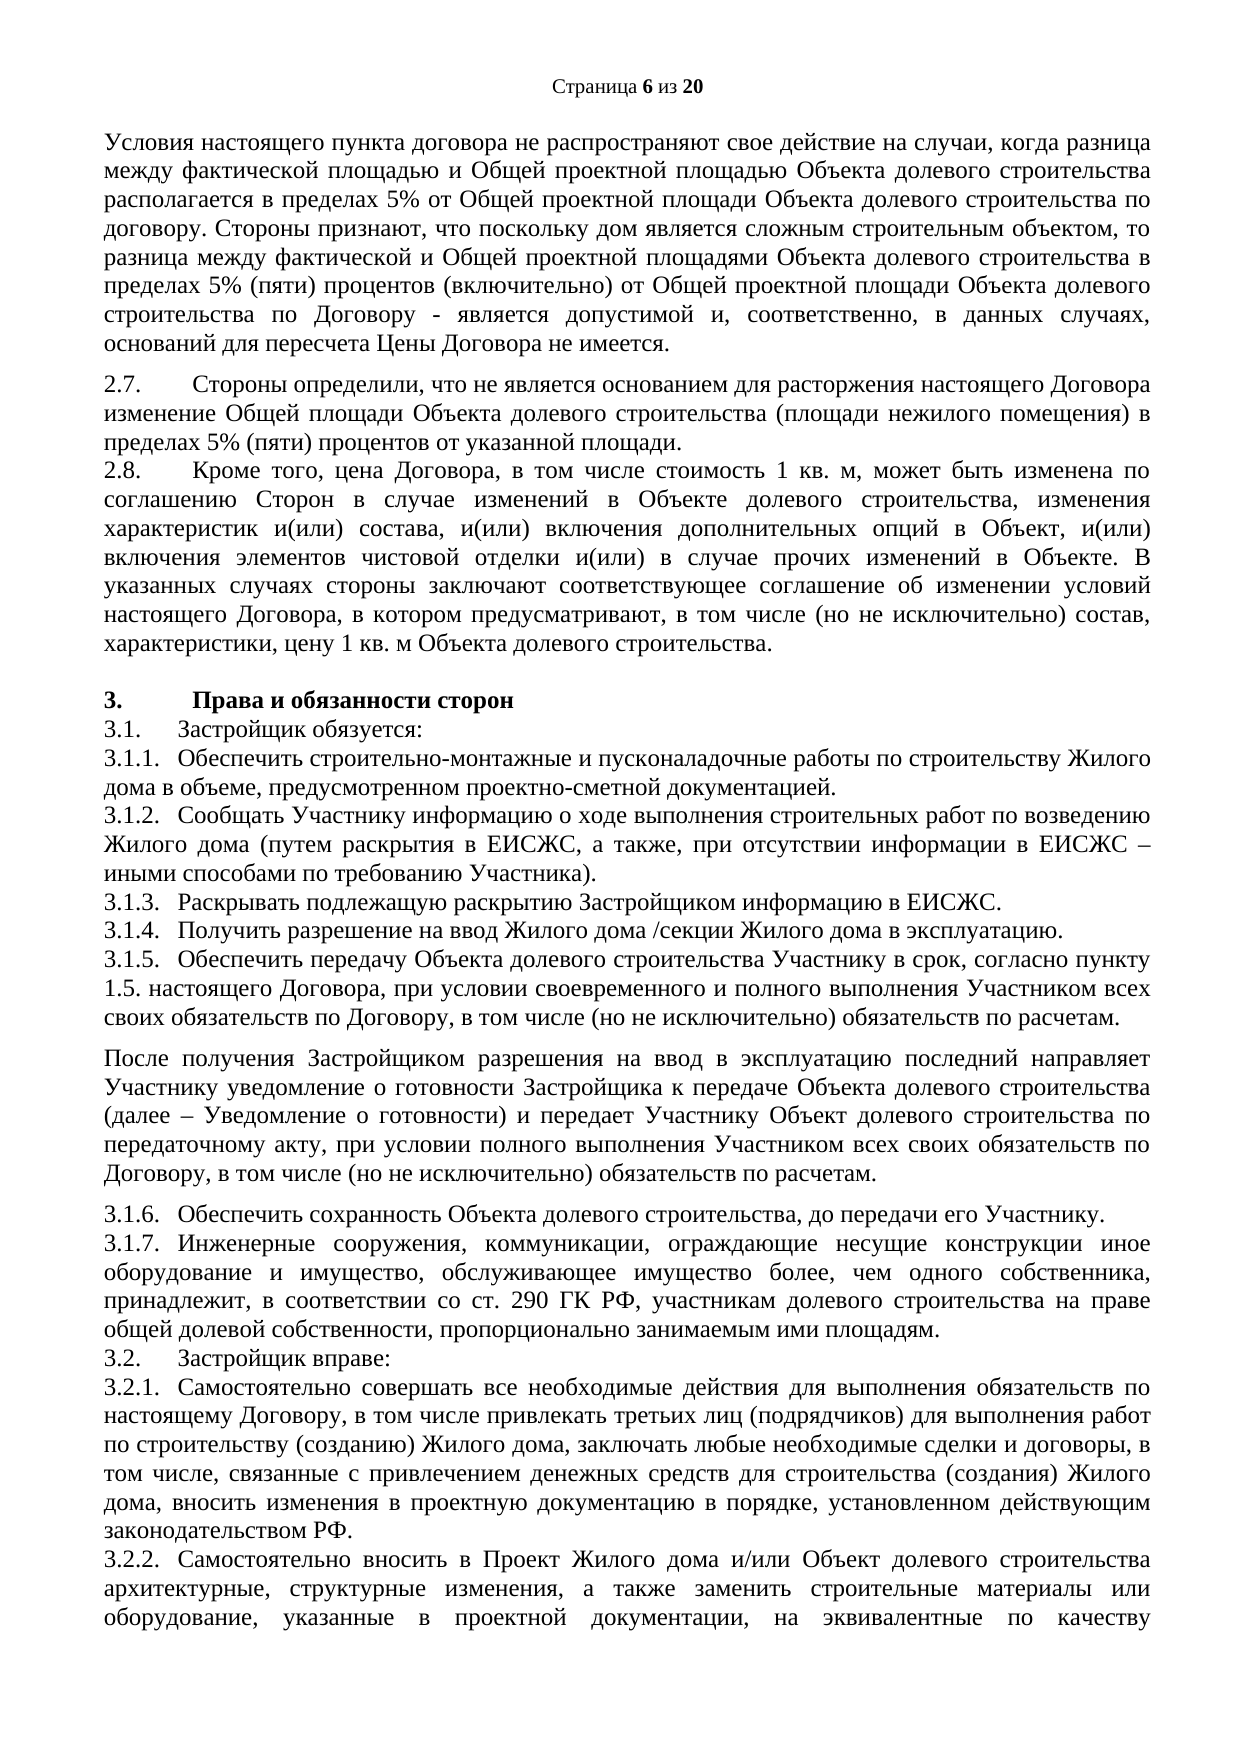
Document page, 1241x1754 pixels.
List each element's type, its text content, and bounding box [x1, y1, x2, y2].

list Обеспечить строительно-монтажные и пусконаладочные работы по строительству Жилого дома в объеме, предусмотренном проектно-сметной документацией. [103, 743, 1152, 800]
list Обеспечить передачу Объекта долевого строительства Участнику в срок, согласно пункту 1.5. настоящего Договора, при условии своевременного и полного выполнения Участником всех своих обязательств по Договору, в том числе (но не исключительно) обязательств по расчетам. [103, 944, 1152, 1030]
list Обеспечить сохранность Объекта долевого строительства, до передачи его Участнику. [103, 1199, 1152, 1228]
list Получить разрешение на ввод Жилого дома /секции Жилого дома в эксплуатацию. [103, 915, 1152, 944]
list Сообщать Участнику информацию о ходе выполнения строительных работ по возведению Жилого дома (путем раскрытия в ЕИСЖС, а также, при отсутствии информации в ЕИСЖС – иными способами по требованию Участника). [103, 800, 1152, 887]
list Инженерные сооружения, коммуникации, ограждающие несущие конструкции иное оборудование и имущество, обслуживающее имущество более, чем одного собственника, принадлежит, в соответствии со ст. 290 ГК РФ, участникам долевого строительства на праве общей долевой собственности, пропорционально занимаемым ими площадям. [103, 1228, 1152, 1343]
list Застройщик вправе: [103, 1343, 1152, 1372]
list Раскрывать подлежащую раскрытию Застройщиком информацию в ЕИСЖС. [103, 887, 1152, 915]
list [103, 1544, 1152, 1630]
list Самостоятельно совершать все необходимые действия для выполнения обязательств по настоящему Договору, в том числе привлекать третьих лиц (подрядчиков) для выполнения работ по строительству (созданию) Жилого дома, заключать любые необходимые сделки и договоры, в том числе, связанные с привлечением денежных средств для строительства (создания) Жилого дома, вносить изменения в проектную документацию в порядке, установленном действующим законодательством РФ. [103, 1372, 1152, 1544]
text После получения Застройщиком разрешения на ввод в эксплуатацию последний направляет Участнику уведомление о готовности Застройщика к передаче Объекта долевого строительства (далее – Уведомление о готовности) и передает Участнику Объект долевого строительства по передаточному акту, при условии полного выполнения Участником всех своих обязательств по Договору, в том числе (но не исключительно) обязательств по расчетам. [103, 1043, 1152, 1187]
text Условия настоящего пункта договора не распространяют свое действие на случаи, когда разница между фактической площадью и Общей проектной площадью Объекта долевого строительства располагается в пределах 5% от Общей проектной площади Объекта долевого строительства по договору. Стороны признают, что поскольку дом является сложным строительным объектом, то разница между фактической и Общей проектной площадями Объекта долевого строительства в пределах 5% (пяти) процентов (включительно) от Общей проектной площади Объекта долевого строительства по Договору - является допустимой и, соответственно, в данных случаях, оснований для пересчета Цены Договора не имеется. [103, 127, 1152, 357]
list Кроме того, цена Договора, в том числе стоимость 1 кв. м, может быть изменена по соглашению Сторон в случае изменений в Объекте долевого строительства, изменения характеристик и(или) состава, и(или) включения дополнительных опций в Объект, и(или) включения элементов чистовой отделки и(или) в случае прочих изменений в Объекте. В указанных случаях стороны заключают соответствующее соглашение об изменении условий настоящего Договора, в котором предусматривают, в том числе (но не исключительно) состав, характеристики, цену 1 кв. м Объекта долевого строительства. [103, 455, 1152, 657]
list Права и обязанности сторон [103, 685, 1152, 714]
list Стороны определили, что не является основанием для расторжения настоящего Договора изменение Общей площади Объекта долевого строительства (площади нежилого помещения) в пределах 5% (пяти) процентов от указанной площади. [103, 369, 1152, 455]
list Застройщик обязуется: [103, 714, 1152, 743]
